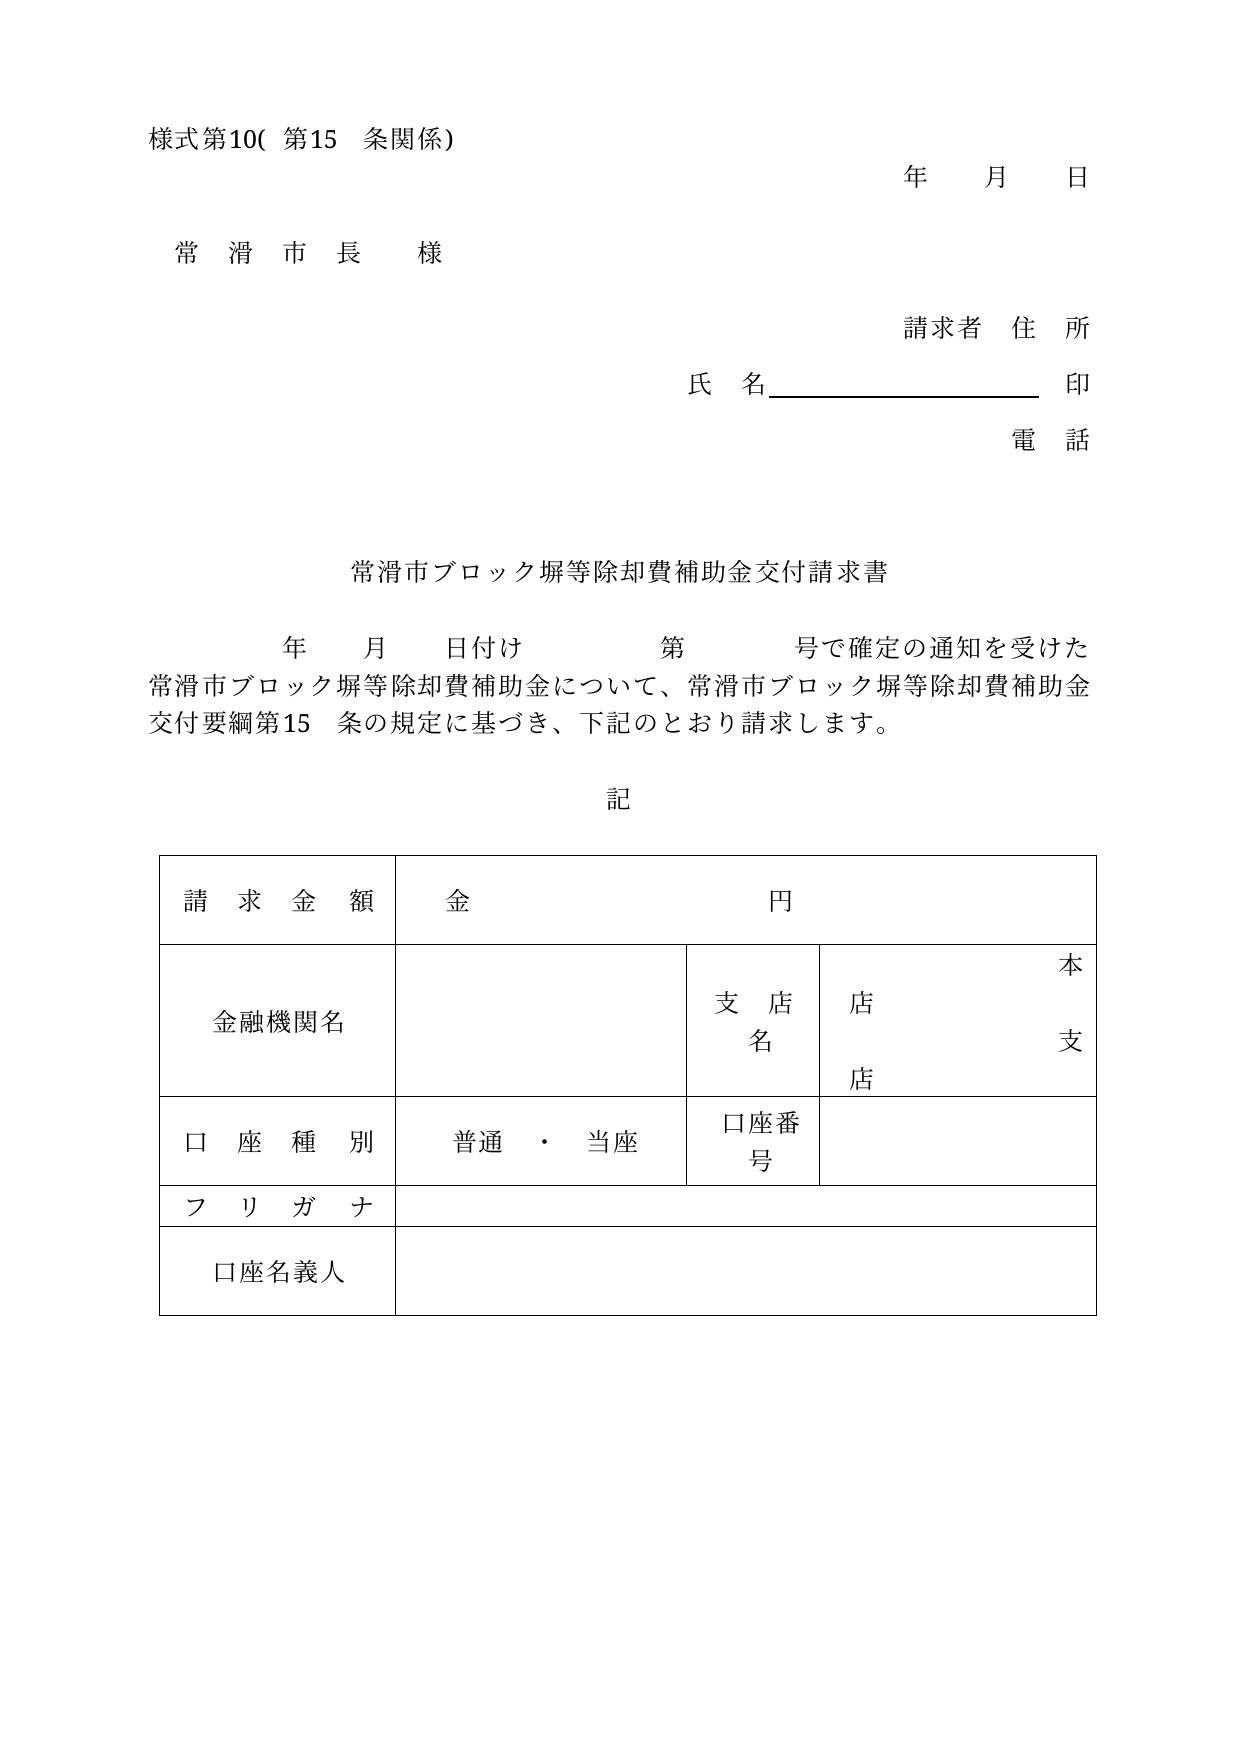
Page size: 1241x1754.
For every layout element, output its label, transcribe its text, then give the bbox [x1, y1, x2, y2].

text 年 月 日付け 第 号で確定の通知を受けた常滑市ブロック塀等除却費補助金について、常滑市ブロック塀等除却費補助金交付要綱第15条の規定に基づき、下記のとおり請求します。 [148, 627, 1092, 741]
table_cell 口座名義人 [160, 1227, 395, 1315]
table_header 金 円 [396, 856, 1096, 943]
table_cell 口座番号 [687, 1097, 819, 1185]
text 氏 名 印 [148, 364, 1092, 402]
text 年 月 日 [148, 157, 1092, 194]
text 請求者 住 所 [148, 308, 1092, 346]
table_cell 支店名 [687, 945, 819, 1096]
text 記 [148, 779, 1092, 817]
text 常滑市ブロック塀等除却費補助金交付請求書 [148, 552, 1092, 589]
text 常 滑 市 長 様 [148, 232, 1092, 270]
table_cell 金融機関名 [160, 945, 395, 1096]
table_cell [396, 1227, 1096, 1315]
table_cell 本店 支店 [820, 945, 1096, 1096]
table_cell 口座種別 [160, 1097, 395, 1185]
table_cell [396, 945, 686, 1096]
table_cell [396, 1186, 1096, 1226]
text 電 話 [148, 420, 1092, 458]
table_cell フリガナ [160, 1186, 395, 1226]
table_cell 普通 ・ 当座 [396, 1097, 686, 1185]
table_header 請求金額 [160, 856, 395, 943]
text 様式第10(第15条関係) [148, 119, 1092, 157]
table_cell [820, 1097, 1096, 1185]
